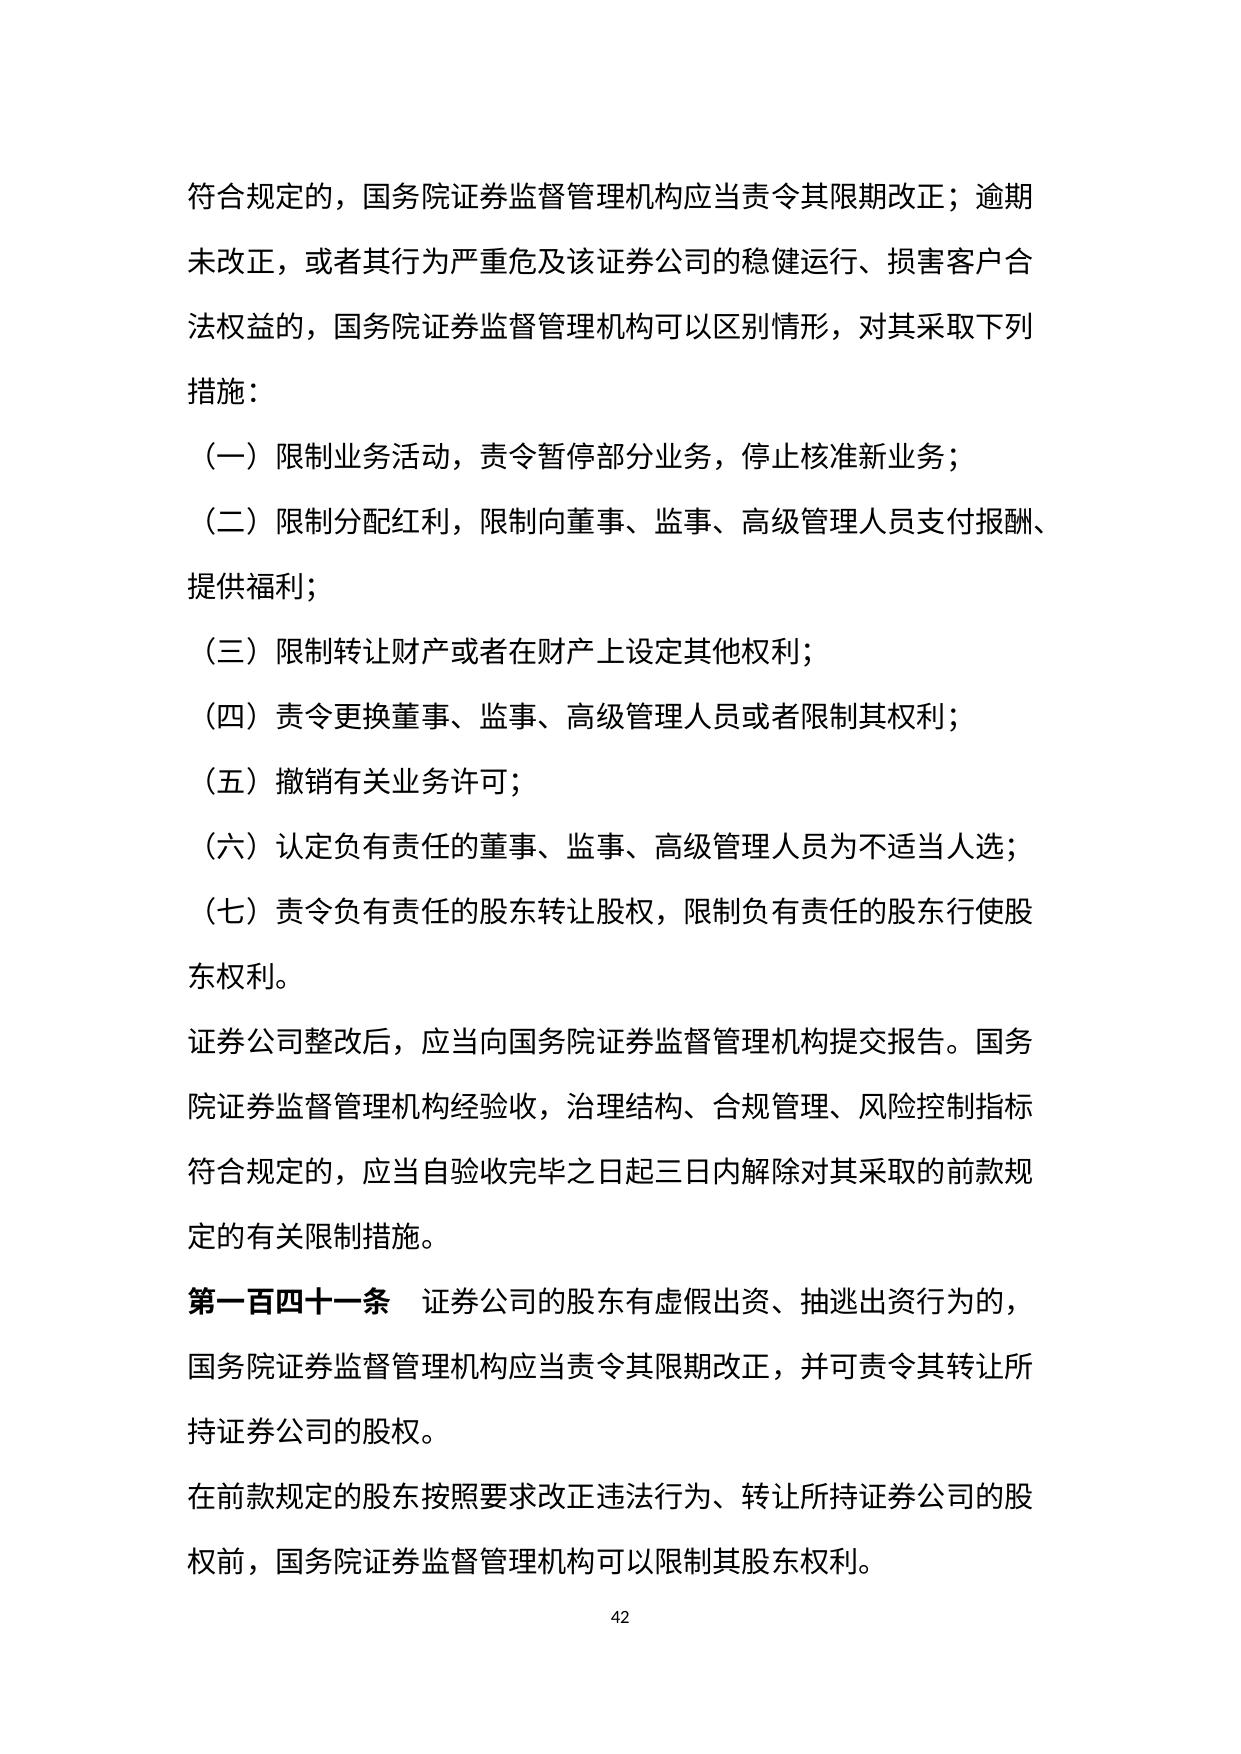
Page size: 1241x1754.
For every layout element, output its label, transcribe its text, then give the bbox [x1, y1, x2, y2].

text （三）限制转让财产或者在财产上设定其他权利； [187, 617, 1053, 682]
text 证券公司整改后，应当向国务院证券监督管理机构提交报告。国务院证券监督管理机构经验收，治理结构、合规管理、风险控制指标符合规定的，应当自验收完毕之日起三日内解除对其采取的前款规定的有关限制措施。 [187, 1007, 1053, 1267]
text （四）责令更换董事、监事、高级管理人员或者限制其权利； [187, 682, 1053, 747]
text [187, 162, 1053, 422]
text 在前款规定的股东按照要求改正违法行为、转让所持证券公司的股权前，国务院证券监督管理机构可以限制其股东权利。 [187, 1462, 1053, 1592]
text 第一百四十一条 证券公司的股东有虚假出资、抽逃出资行为的，国务院证券监督管理机构应当责令其限期改正，并可责令其转让所持证券公司的股权。 [187, 1267, 1053, 1462]
text （一）限制业务活动，责令暂停部分业务，停止核准新业务； [187, 422, 1053, 487]
text （六）认定负有责任的董事、监事、高级管理人员为不适当人选； [187, 812, 1053, 877]
text （二）限制分配红利，限制向董事、监事、高级管理人员支付报酬、提供福利； [187, 487, 1053, 617]
text （五）撤销有关业务许可； [187, 747, 1053, 812]
text （七）责令负有责任的股东转让股权，限制负有责任的股东行使股东权利。 [187, 877, 1053, 1007]
